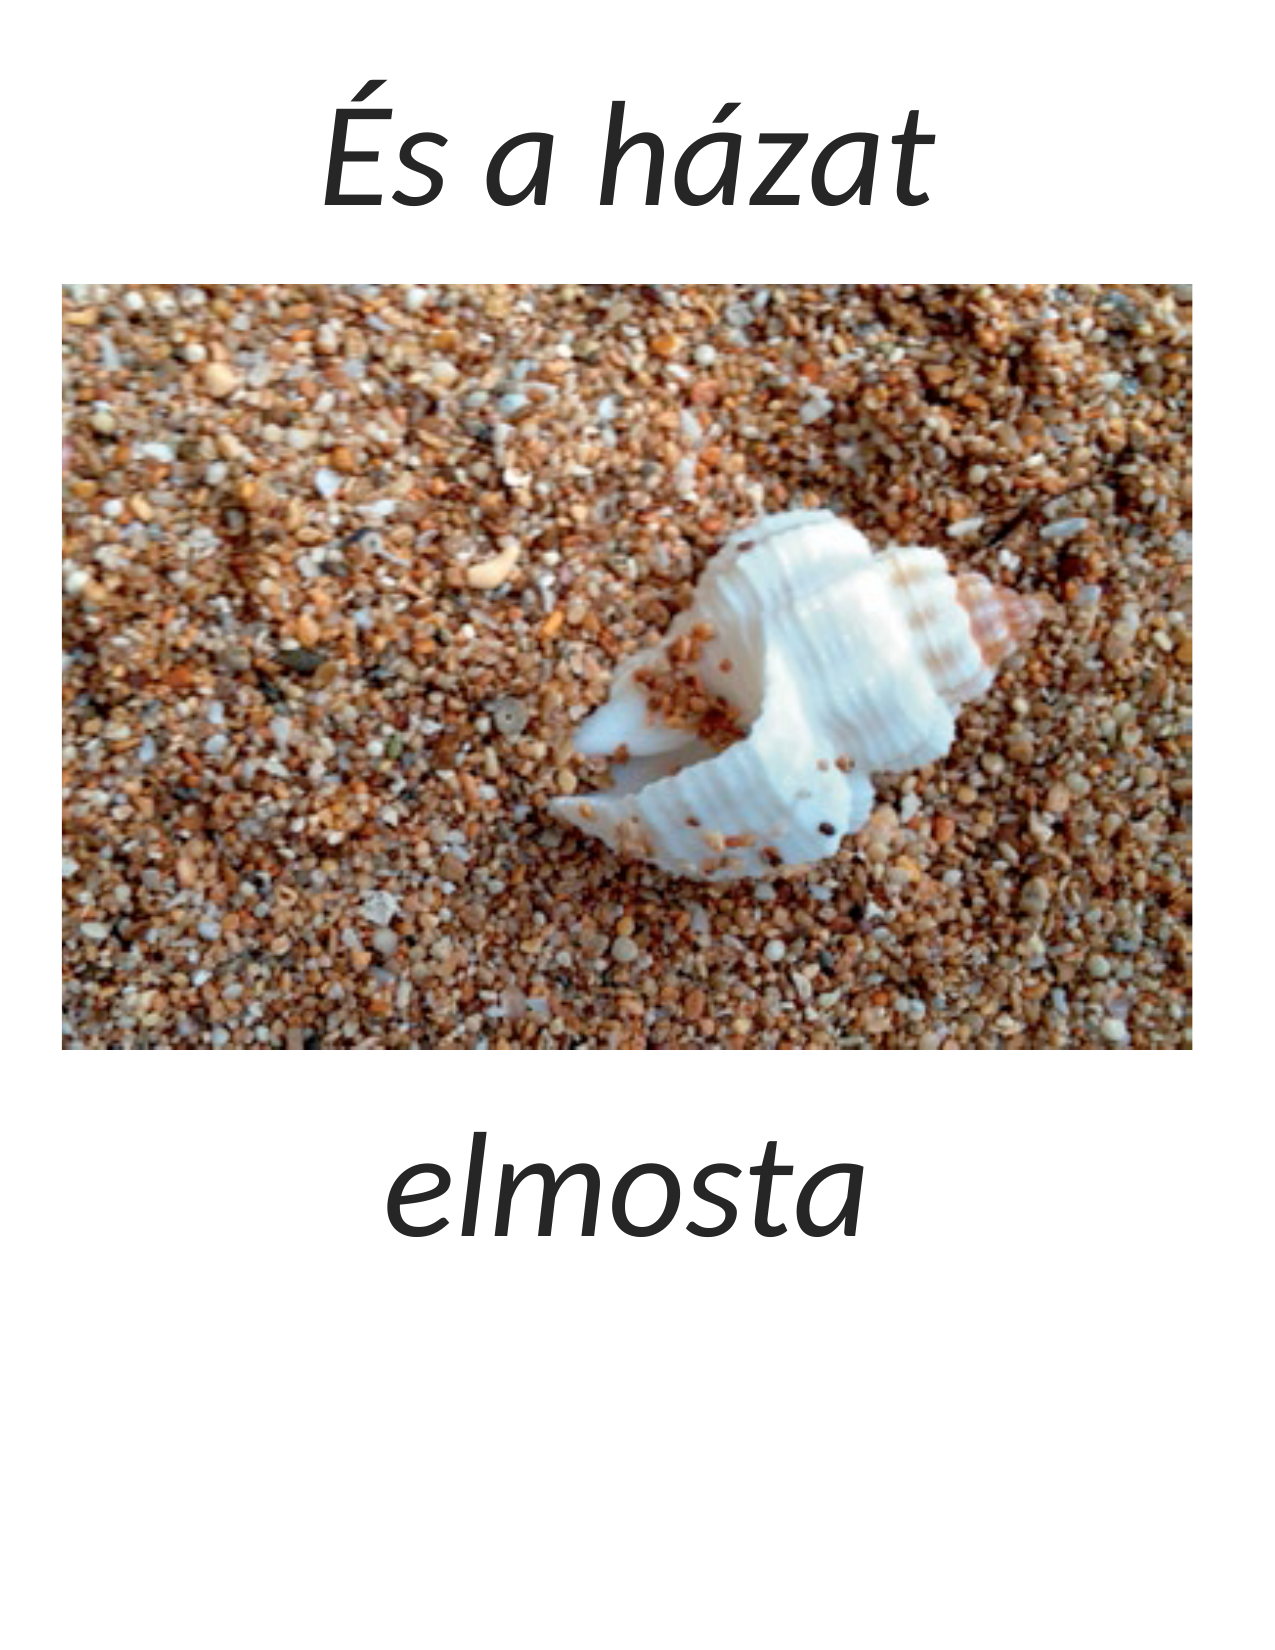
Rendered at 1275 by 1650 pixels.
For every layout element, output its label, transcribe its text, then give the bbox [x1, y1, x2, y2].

text És a házat [39, 60, 1215, 243]
text elmosta [39, 1091, 1215, 1274]
picture [61, 284, 1193, 1050]
